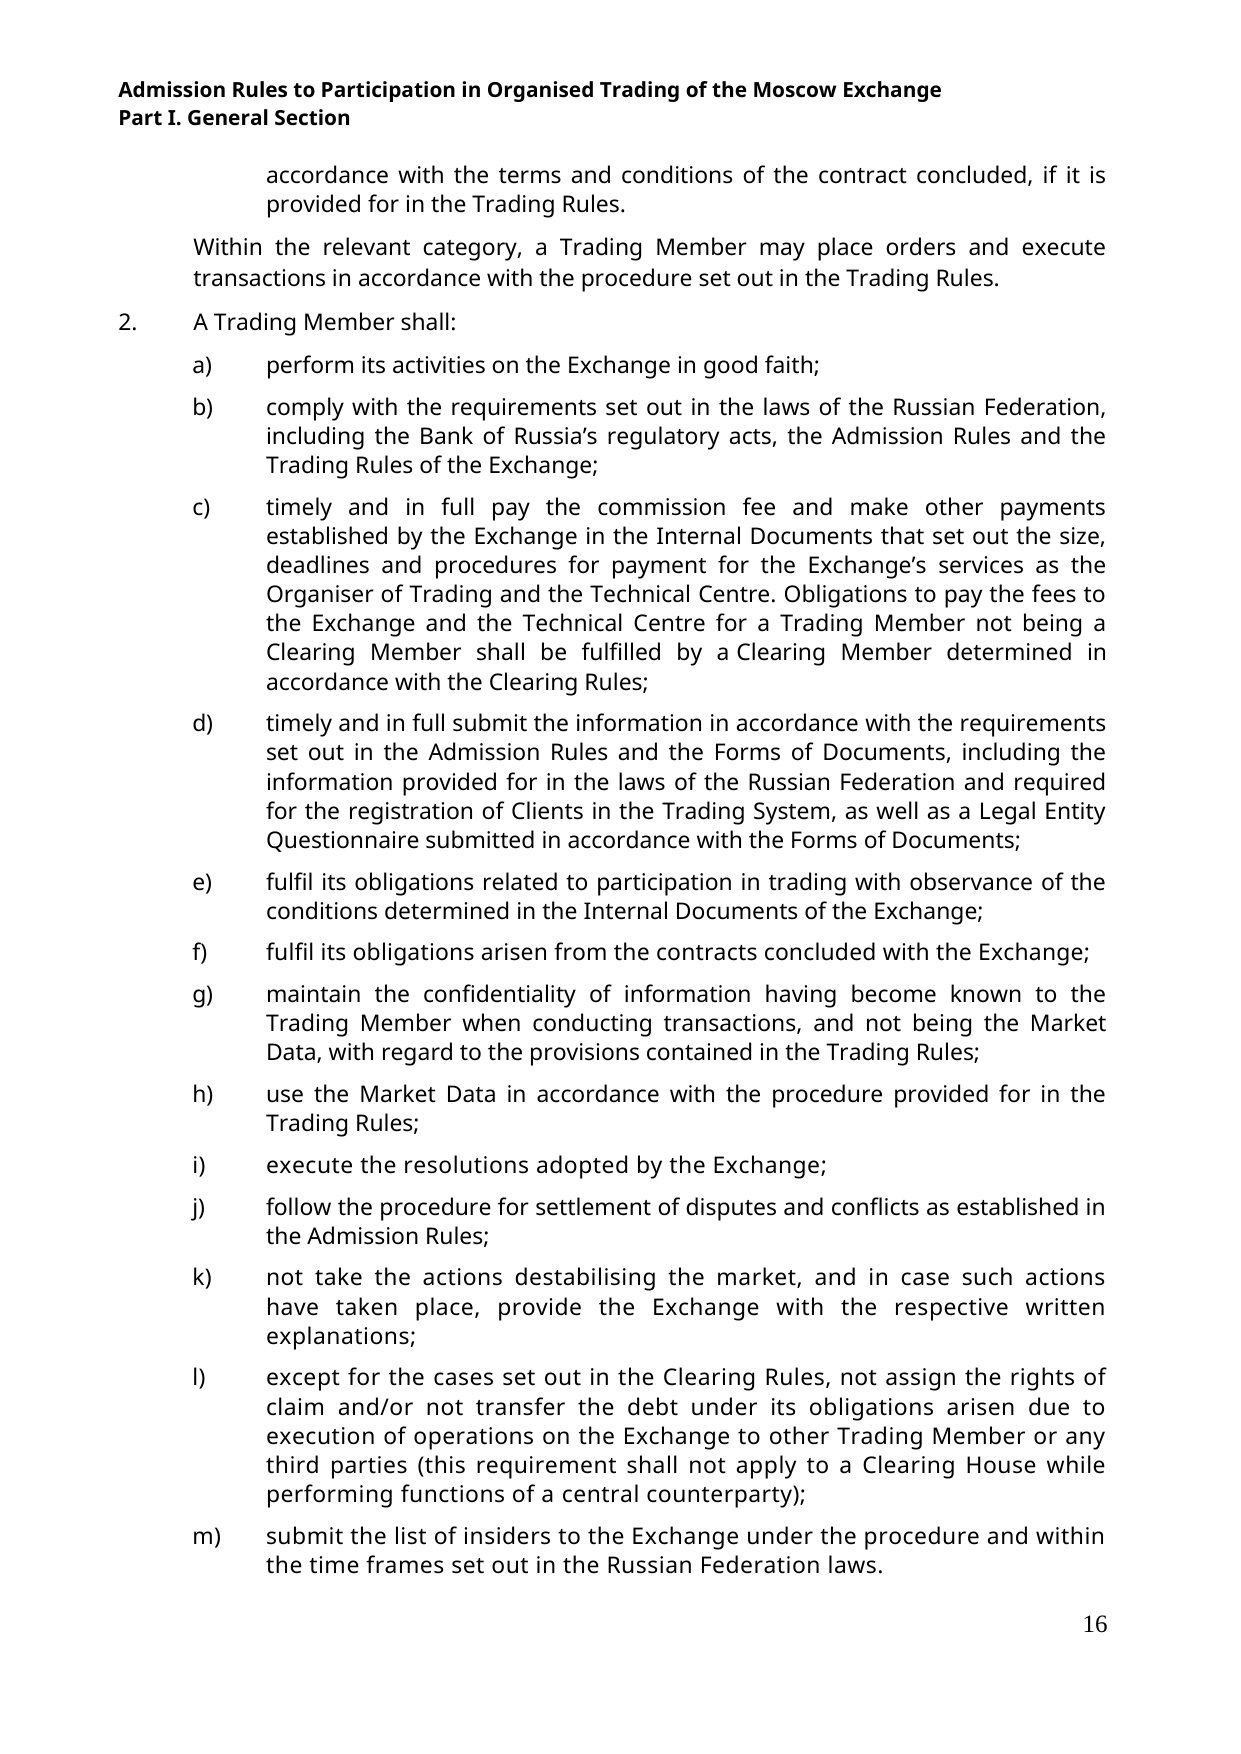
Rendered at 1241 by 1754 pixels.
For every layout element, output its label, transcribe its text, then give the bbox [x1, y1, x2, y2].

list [192, 160, 1107, 219]
list follow the procedure for settlement of disputes and conflicts as established in the Admission Rules; [192, 1192, 1107, 1250]
list fulfil its obligations arisen from the contracts concluded with the Exchange; [192, 937, 1107, 967]
list fulfil its obligations related to participation in trading with observance of the conditions determined in the Internal Documents of the Exchange; [192, 867, 1107, 925]
text Within the relevant category, a Trading Member may place orders and execute transactions in accordance with the procedure set out in the Trading Rules. [193, 231, 1107, 294]
list perform its activities on the Exchange in good faith; [192, 350, 1107, 379]
list not take the actions destabilising the market, and in case such actions have taken place, provide the Exchange with the respective written explanations; [192, 1262, 1107, 1350]
list execute the resolutions adopted by the Exchange; [192, 1150, 1107, 1179]
list A Trading Member shall: [118, 306, 1107, 337]
list comply with the requirements set out in the laws of the Russian Federation, including the Bank of Russia’s regulatory acts, the Admission Rules and the Trading Rules of the Exchange; [192, 392, 1107, 479]
list timely and in full submit the information in accordance with the requirements set out in the Admission Rules and the Forms of Documents, including the information provided for in the laws of the Russian Federation and required for the registration of Clients in the Trading System, as well as a Legal Entity Questionnaire submitted in accordance with the Forms of Documents; [192, 708, 1107, 854]
list except for the cases set out in the Clearing Rules, not assign the rights of claim and/or not transfer the debt under its obligations arisen due to execution of operations on the Exchange to other Trading Member or any third parties (this requirement shall not apply to a Clearing House while performing functions of a central counterparty); [192, 1362, 1107, 1508]
list timely and in full pay the commission fee and make other payments established by the Exchange in the Internal Documents that set out the size, deadlines and procedures for payment for the Exchange’s services as the Organiser of Trading and the Technical Centre. Obligations to pay the fees to the Exchange and the Technical Centre for a Trading Member not being a Clearing Member shall be fulfilled by a Clearing Member determined in accordance with the Clearing Rules; [192, 492, 1107, 696]
list submit the list of insiders to the Exchange under the procedure and within the time frames set out in the Russian Federation laws. [192, 1521, 1107, 1579]
list maintain the confidentiality of information having become known to the Trading Member when conducting transactions, and not being the Market Data, with regard to the provisions contained in the Trading Rules; [192, 979, 1107, 1067]
list use the Market Data in accordance with the procedure provided for in the Trading Rules; [192, 1079, 1107, 1137]
